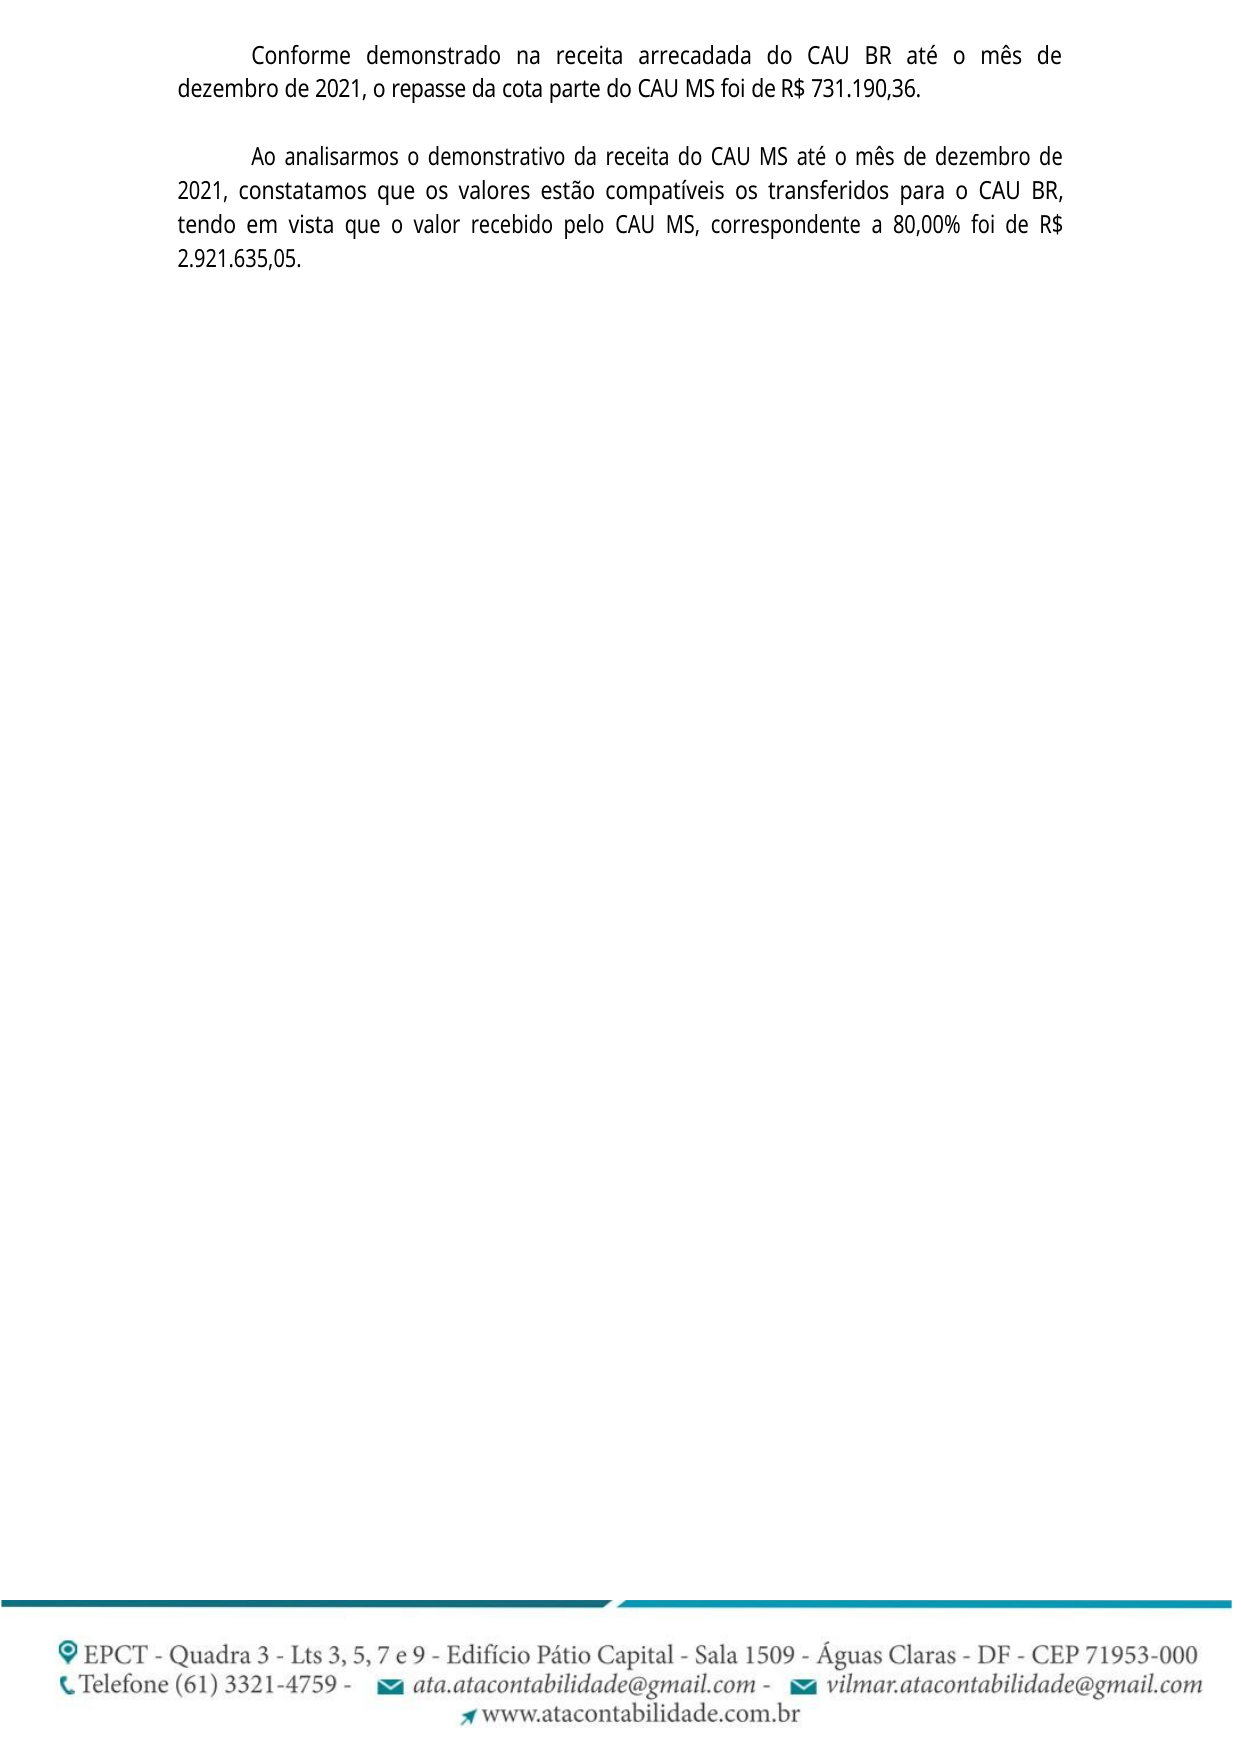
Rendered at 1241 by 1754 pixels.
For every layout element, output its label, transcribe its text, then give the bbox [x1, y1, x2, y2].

text Ao analisarmos o demonstrativo da receita do CAU MS até o mês de dezembro de 2021, constatamos que os valores estão compatíveis os transferidos para o CAU BR, tendo em vista que o valor recebido pelo CAU MS, correspondente a 80,00% foi de R$ 2.921.635,05. [177, 138, 1064, 275]
text Conforme demonstrado na receita arrecadada do CAU BR até o mês de dezembro de 2021, o repasse da cota parte do CAU MS foi de R$ 731.190,36. [177, 37, 1063, 104]
picture [1, 1600, 1232, 1729]
